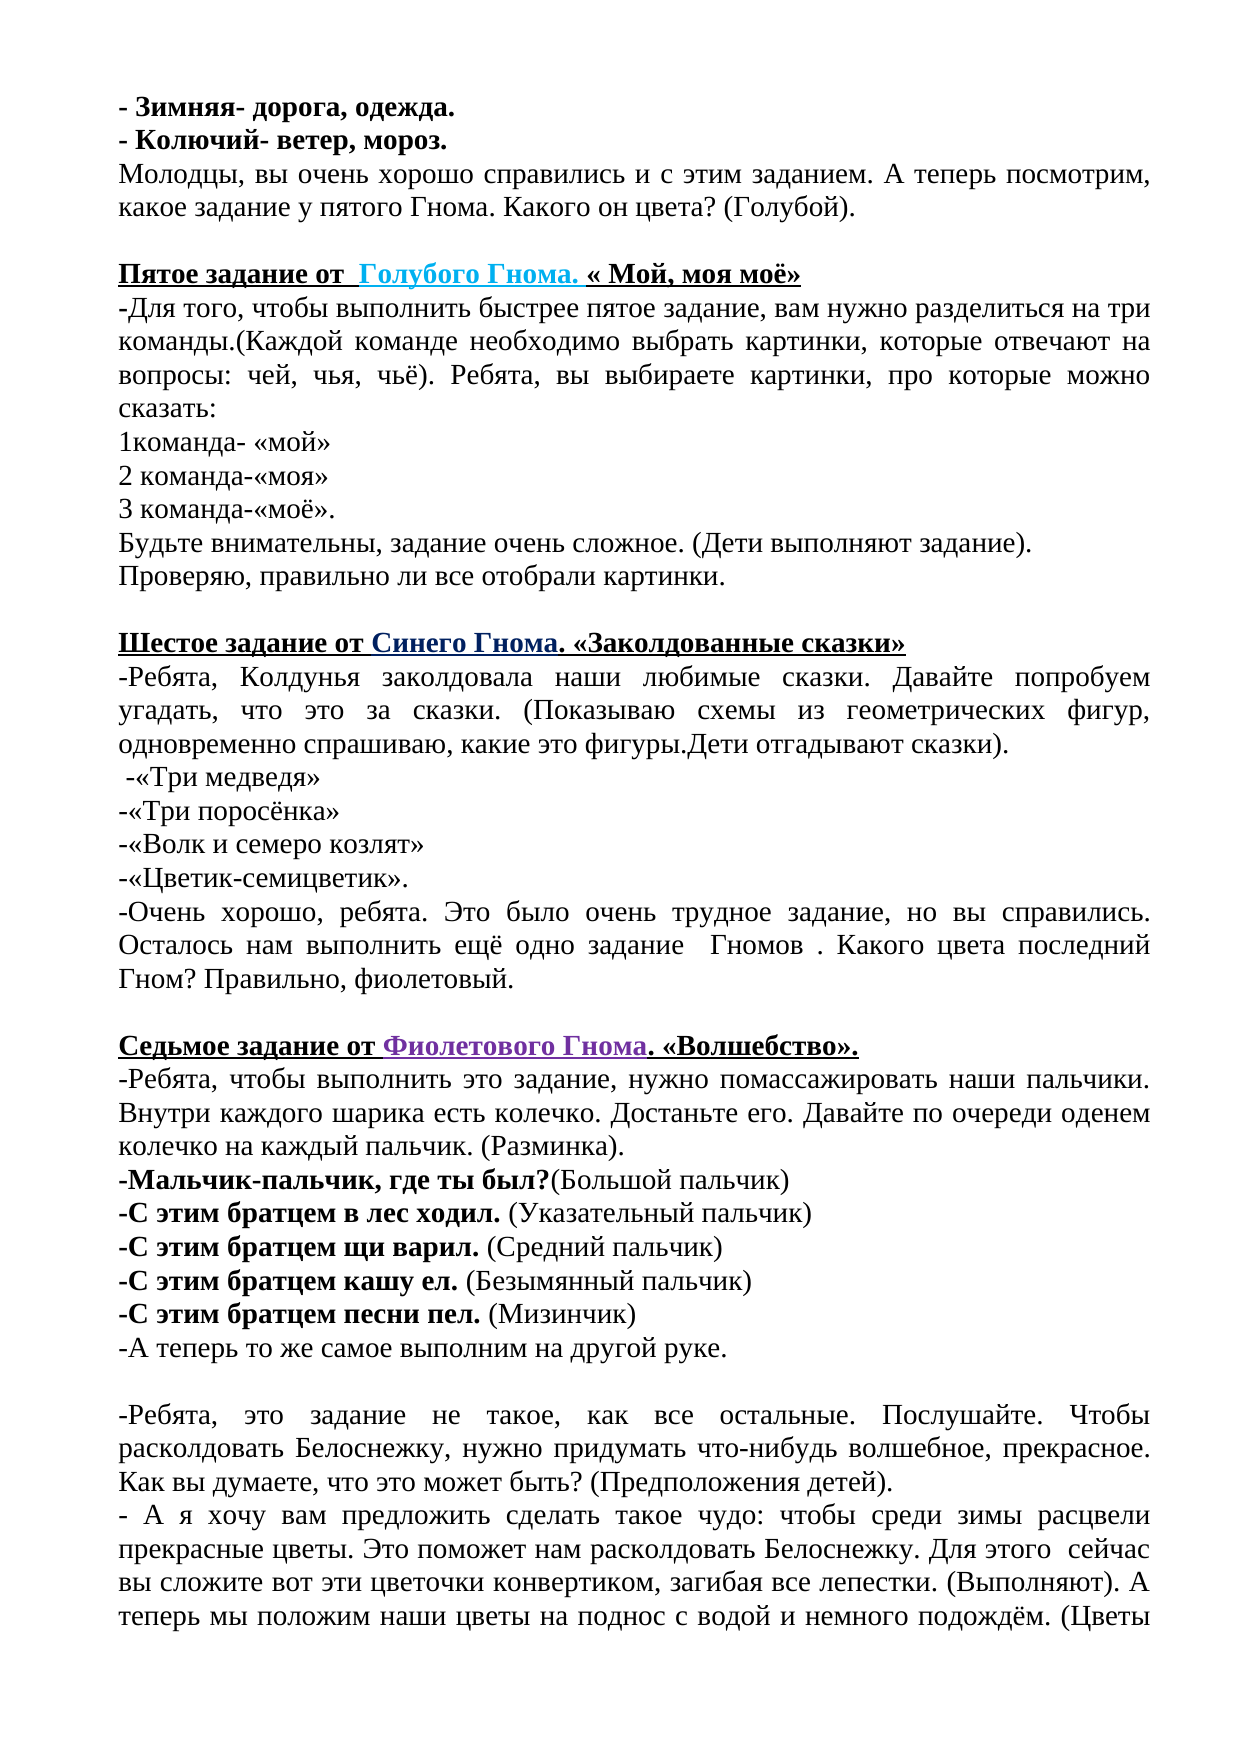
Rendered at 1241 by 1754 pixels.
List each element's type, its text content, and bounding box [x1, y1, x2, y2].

text Седьмое задание от Фиолетового Гнома. «Волшебство». [118, 1028, 1152, 1061]
text -С этим братцем щи варил. (Средний пальчик) [118, 1229, 1152, 1263]
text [118, 1497, 1152, 1632]
text Молодцы, вы очень хорошо справились и с этим заданием. А теперь посмотрим, какое задание у пятого Гнома. Какого он цвета? (Голубой). [118, 156, 1152, 223]
text -Мальчик-пальчик, где ты был?(Большой пальчик) [118, 1162, 1152, 1196]
text -«Три медведя» [118, 759, 1152, 793]
text Пятое задание от Голубого Гнома. « Мой, моя моё» [118, 256, 1152, 290]
text -Ребята, чтобы выполнить это задание, нужно помассажировать наши пальчики. Внутри каждого шарика есть колечко. Достаньте его. Давайте по очереди оденем колечко на каждый пальчик. (Разминка). [118, 1061, 1152, 1162]
text -«Волк и семеро козлят» [118, 827, 1152, 860]
text 3 команда-«моё». [118, 491, 1152, 525]
text -Для того, чтобы выполнить быстрее пятое задание, вам нужно разделиться на три команды.(Каждой команде необходимо выбрать картинки, которые отвечают на вопросы: чей, чья, чьё). Ребята, вы выбираете картинки, про которые можно сказать: [118, 290, 1152, 424]
text -«Цветик-семицветик». [118, 860, 1152, 894]
text -А теперь то же самое выполним на другой руке. [118, 1330, 1152, 1363]
text -«Три поросёнка» [118, 793, 1152, 827]
text - Зимняя- дорога, одежда. [118, 89, 1152, 122]
text Шестое задание от Синего Гнома. «Заколдованные сказки» [118, 625, 1152, 659]
text -С этим братцем кашу ел. (Безымянный пальчик) [118, 1263, 1152, 1296]
text - Колючий- ветер, мороз. [118, 122, 1152, 156]
text 2 команда-«моя» [118, 458, 1152, 491]
text -Ребята, Колдунья заколдовала наши любимые сказки. Давайте попробуем угадать, что это за сказки. (Показываю схемы из геометрических фигур, одновременно спрашиваю, какие это фигуры.Дети отгадывают сказки). [118, 659, 1152, 759]
text -Очень хорошо, ребята. Это было очень трудное задание, но вы справились. Осталось нам выполнить ещё одно задание Гномов . Какого цвета последний Гном? Правильно, фиолетовый. [118, 894, 1152, 994]
text -С этим братцем в лес ходил. (Указательный пальчик) [118, 1196, 1152, 1229]
text -С этим братцем песни пел. (Мизинчик) [118, 1296, 1152, 1330]
text -Ребята, это задание не такое, как все остальные. Послушайте. Чтобы расколдовать Белоснежку, нужно придумать что-нибудь волшебное, прекрасное. Как вы думаете, что это может быть? (Предположения детей). [118, 1397, 1152, 1497]
text 1команда- «мой» [118, 424, 1152, 458]
text Проверяю, правильно ли все отобрали картинки. [118, 558, 1152, 592]
text Будьте внимательны, задание очень сложное. (Дети выполняют задание). [118, 525, 1152, 558]
